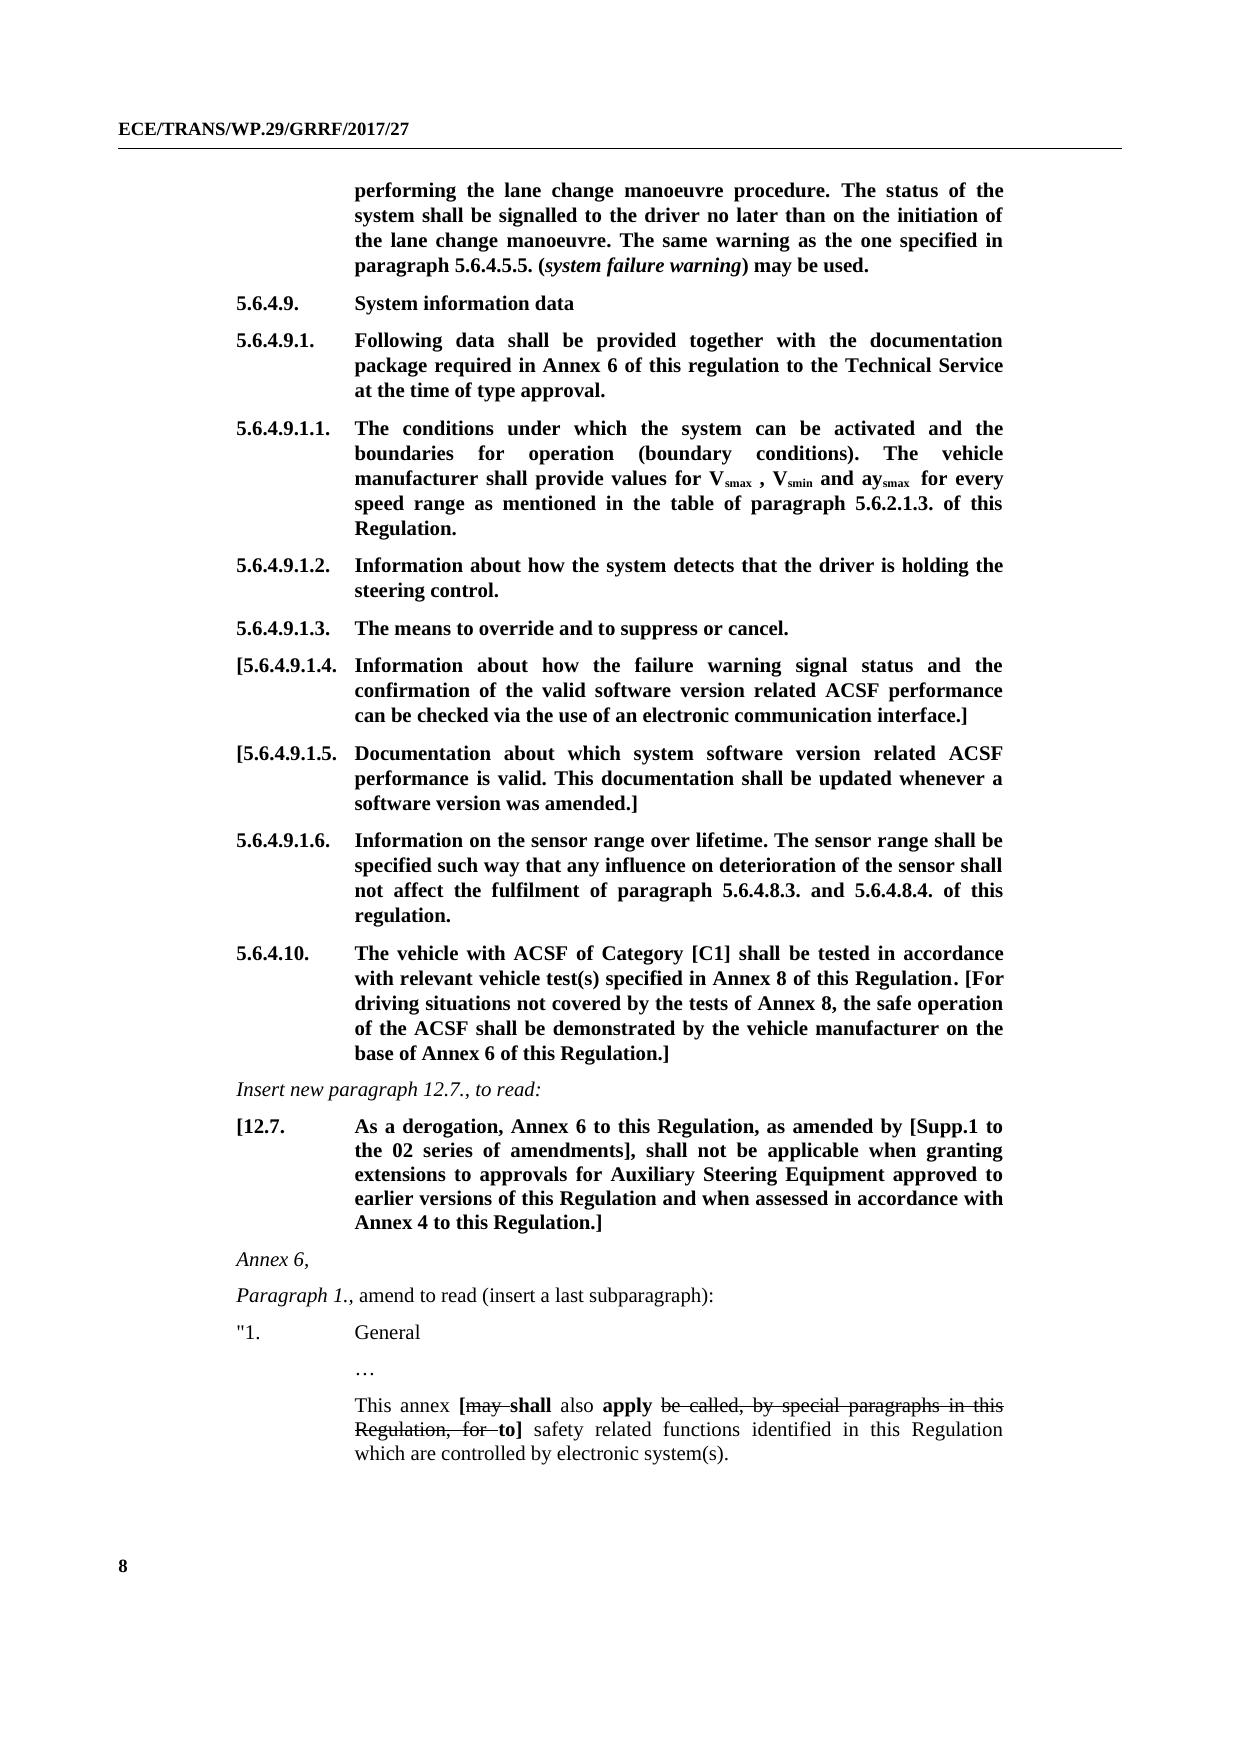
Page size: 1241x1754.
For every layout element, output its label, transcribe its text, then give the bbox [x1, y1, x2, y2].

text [236, 177, 1004, 277]
text 5.6.4.9.1.3. The means to override and to suppress or cancel. [236, 615, 1004, 640]
text 5.6.4.9.1.2. Information about how the system detects that the driver is holding the steering control. [236, 552, 1004, 602]
text This annex [may shall also apply be called, by special paragraphs in this Regulation, for to] safety related functions identified in this Regulation which are controlled by electronic system(s). [354, 1393, 1004, 1465]
text 5.6.4.10. The vehicle with ACSF of Category [C1] shall be tested in accordance with relevant vehicle test(s) specified in Annex 8 of this Regulation. [For driving situations not covered by the tests of Annex 8, the safe operation of the ACSF shall be demonstrated by the vehicle manufacturer on the base of Annex 6 of this Regulation.] [236, 940, 1004, 1065]
text 5.6.4.9. System information data [236, 290, 1004, 315]
text Paragraph 1., amend to read (insert a last subparagraph): [236, 1283, 1122, 1307]
text [5.6.4.9.1.4. Information about how the failure warning signal status and the confirmation of the valid software version related ACSF performance can be checked via the use of an electronic communication interface.] [236, 652, 1004, 727]
text 5.6.4.9.1.1. The conditions under which the system can be activated and the boundaries for operation (boundary conditions). The vehicle manufacturer shall provide values for Vsmax , Vsmin and aysmax for every speed range as mentioned in the table of paragraph 5.6.2.1.3. of this Regulation. [236, 415, 1004, 540]
text "1. General [236, 1320, 1004, 1344]
text 5.6.4.9.1.6. Information on the sensor range over lifetime. The sensor range shall be specified such way that any influence on deterioration of the sensor shall not affect the fulfilment of paragraph 5.6.4.8.3. and 5.6.4.8.4. of this regulation. [236, 827, 1004, 927]
text [5.6.4.9.1.5. Documentation about which system software version related ACSF performance is valid. This documentation shall be updated whenever a software version was amended.] [236, 740, 1004, 815]
text Annex 6, [236, 1247, 1004, 1271]
text Insert new paragraph 12.7., to read: [236, 1077, 1004, 1101]
text 5.6.4.9.1. Following data shall be provided together with the documentation package required in Annex 6 of this regulation to the Technical Service at the time of type approval. [236, 327, 1004, 402]
text … [354, 1356, 1004, 1380]
text [12.7. As a derogation, Annex 6 to this Regulation, as amended by [Supp.1 to the 02 series of amendments], shall not be applicable when granting extensions to approvals for Auxiliary Steering Equipment approved to earlier versions of this Regulation and when assessed in accordance with Annex 4 to this Regulation.] [236, 1114, 1004, 1234]
